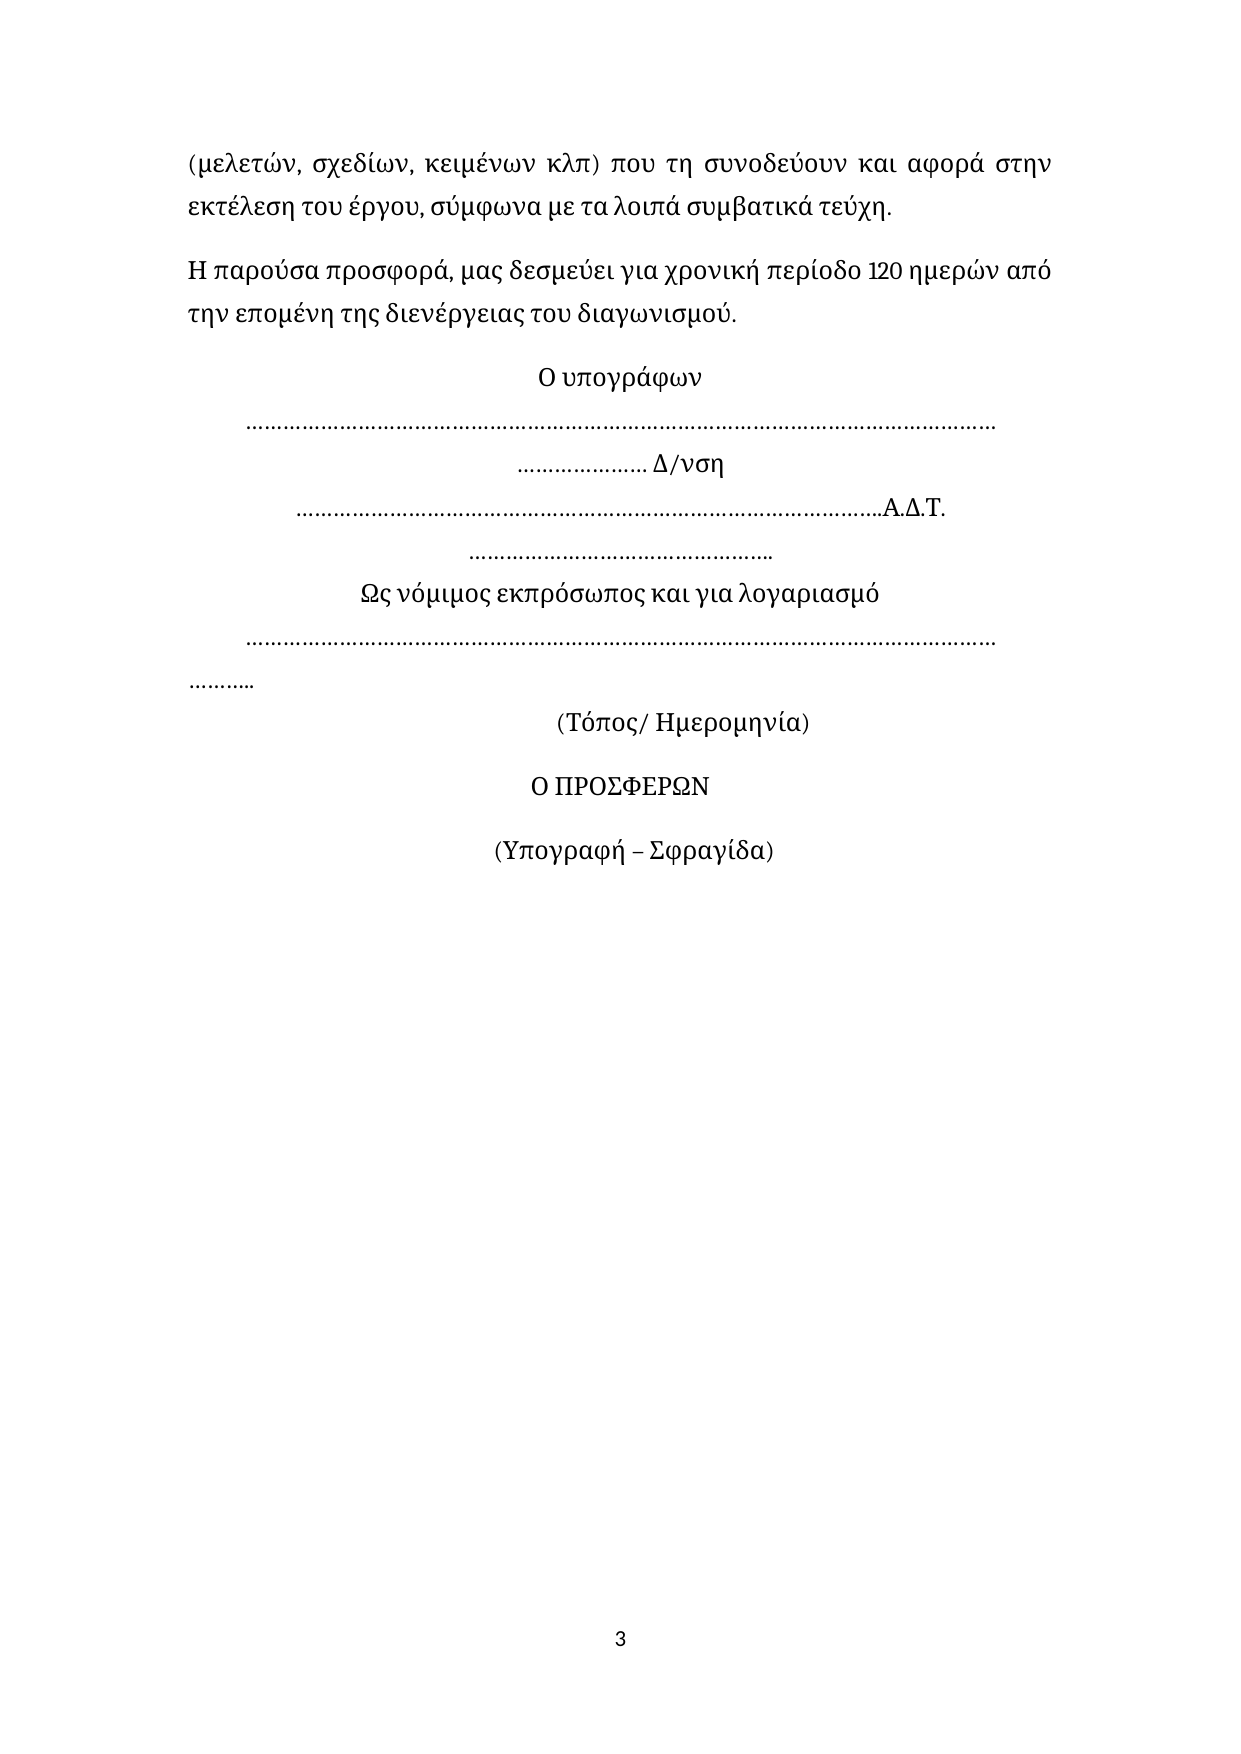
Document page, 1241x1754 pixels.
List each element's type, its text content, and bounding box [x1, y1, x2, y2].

text ……….. [187, 666, 1053, 695]
text (Τόπος/ Ημερομηνία) [187, 709, 1053, 738]
text Ο υπογράφων [187, 364, 1053, 393]
text Ο ΠΡΟΣΦΕΡΩΝ [187, 773, 1053, 802]
text ………………… Δ/νση ………………………………………………………………………………….Α.Δ.Τ. …………………………………………. [187, 450, 1053, 565]
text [187, 150, 1053, 222]
text ………………………………………………………………………………………………………… [187, 407, 1053, 436]
text ………………………………………………………………………………………………………… [187, 623, 1053, 652]
text Ως νόμιμος εκπρόσωπος και για λογαριασμό [187, 580, 1053, 608]
text (Υπογραφή – Σφραγίδα) [187, 837, 1053, 866]
text Η παρούσα προσφορά, μας δεσμεύει για χρονική περίοδο 120 ημερών από την επομένη της διενέργειας του διαγωνισμού. [187, 257, 1053, 329]
